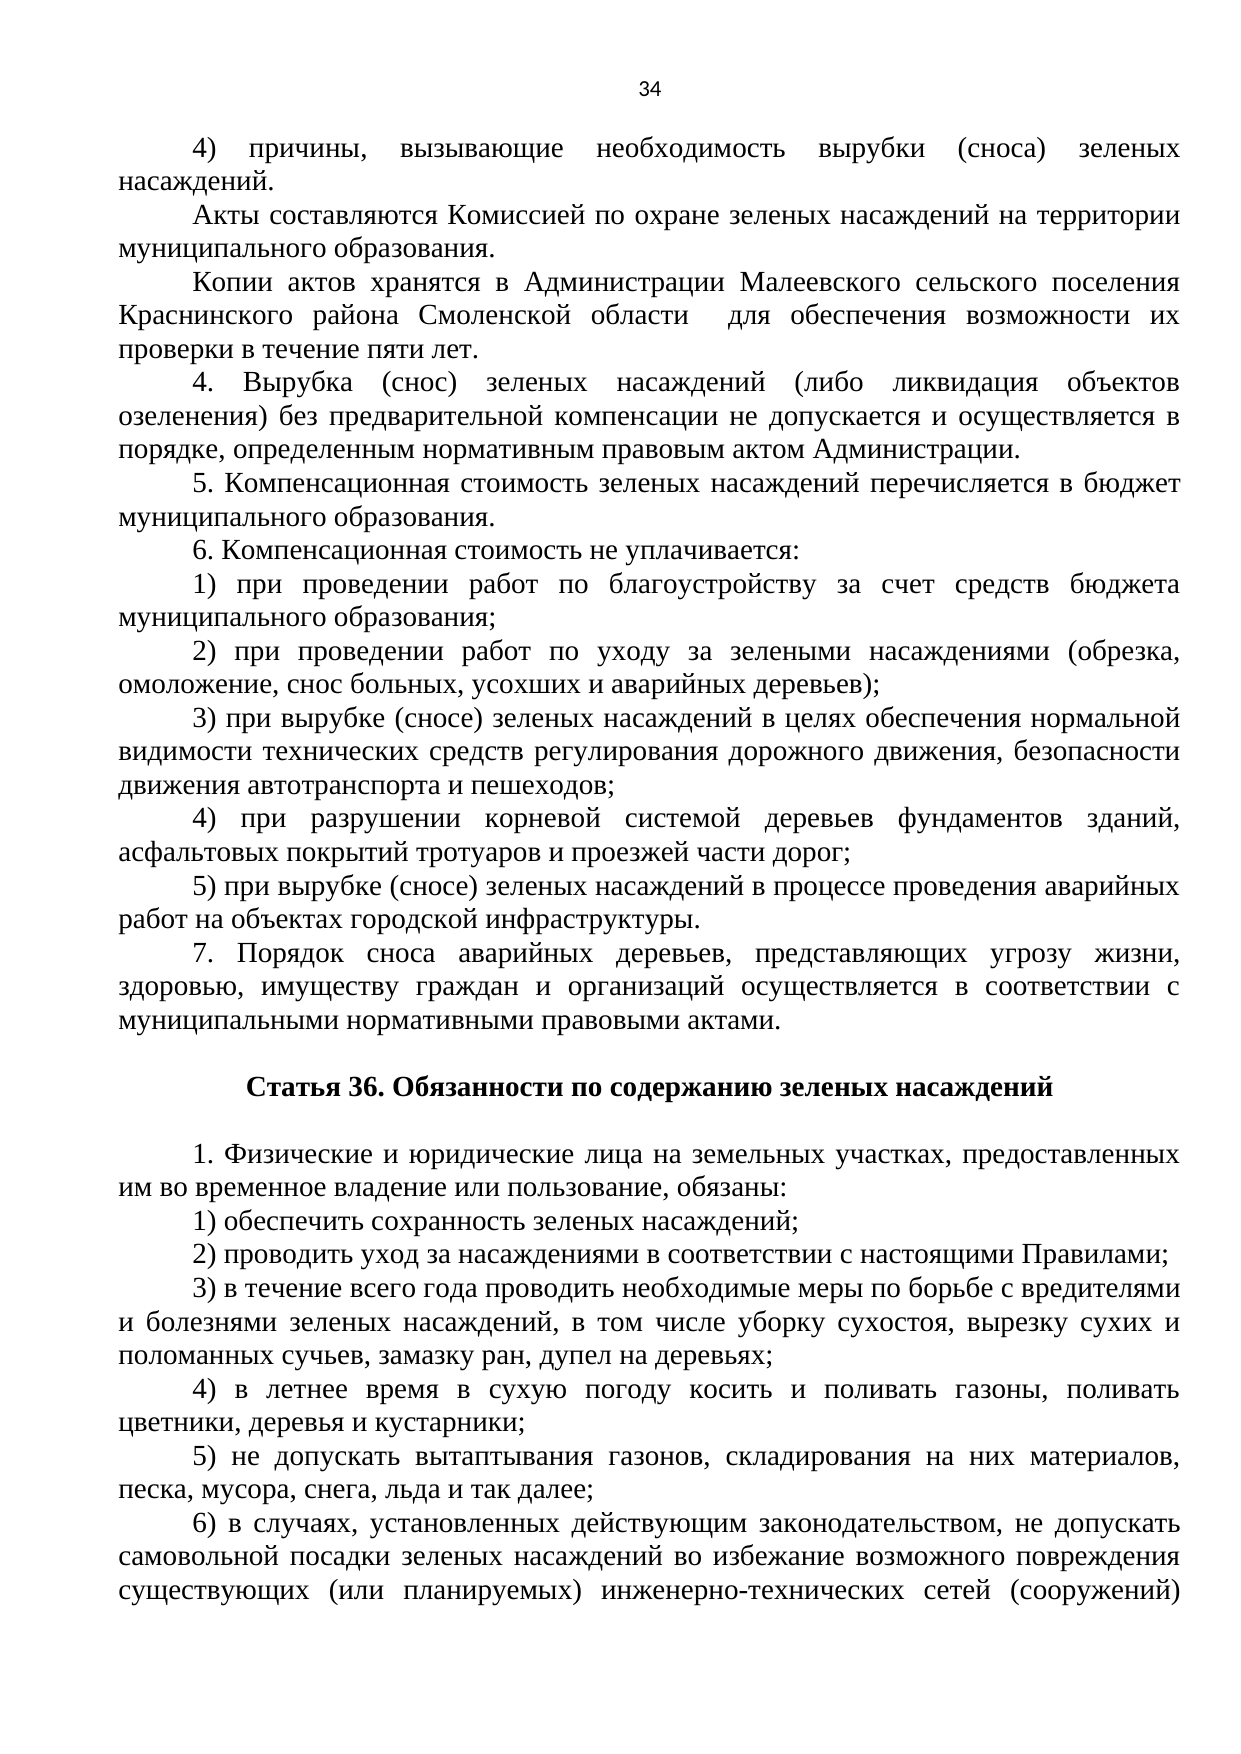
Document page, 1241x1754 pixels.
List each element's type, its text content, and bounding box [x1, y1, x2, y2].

text 2) при проведении работ по уходу за зелеными насаждениями (обрезка, омоложение, снос больных, усохших и аварийных деревьев); [118, 633, 1181, 700]
text 4) в летнее время в сухую погоду косить и поливать газоны, поливать цветники, деревья и кустарники; [118, 1371, 1181, 1438]
text Акты составляются Комиссией по охране зеленых насаждений на территории муниципального образования. [118, 197, 1181, 264]
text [118, 1505, 1181, 1606]
text 3) при вырубке (сносе) зеленых насаждений в целях обеспечения нормальной видимости технических средств регулирования дорожного движения, безопасности движения автотранспорта и пешеходов; [118, 700, 1181, 801]
text Статья 36. Обязанности по содержанию зеленых насаждений [118, 1069, 1181, 1102]
text 5) при вырубке (сносе) зеленых насаждений в процессе проведения аварийных работ на объектах городской инфраструктуры. [118, 868, 1181, 935]
text 5) не допускать вытаптывания газонов, складирования на них материалов, песка, мусора, снега, льда и так далее; [118, 1438, 1181, 1505]
text 4) при разрушении корневой системой деревьев фундаментов зданий, асфальтовых покрытий тротуаров и проезжей части дорог; [118, 801, 1181, 868]
text 4) причины, вызывающие необходимость вырубки (сноса) зеленых насаждений. [118, 130, 1181, 197]
text 1) обеспечить сохранность зеленых насаждений; [118, 1203, 1181, 1237]
text 5. Компенсационная стоимость зеленых насаждений перечисляется в бюджет муниципального образования. [118, 465, 1181, 532]
text 3) в течение всего года проводить необходимые меры по борьбе с вредителями и болезнями зеленых насаждений, в том числе уборку сухостоя, вырезку сухих и поломанных сучьев, замазку ран, дупел на деревьях; [118, 1270, 1181, 1371]
text 7. Порядок сноса аварийных деревьев, представляющих угрозу жизни, здоровью, имуществу граждан и организаций осуществляется в соответствии с муниципальными нормативными правовыми актами. [118, 935, 1181, 1035]
text 2) проводить уход за насаждениями в соответствии с настоящими Правилами; [118, 1237, 1181, 1270]
text 1. Физические и юридические лица на земельных участках, предоставленных им во временное владение или пользование, обязаны: [118, 1136, 1181, 1203]
text 4. Вырубка (снос) зеленых насаждений (либо ликвидация объектов озеленения) без предварительной компенсации не допускается и осуществляется в порядке, определенным нормативным правовым актом Администрации. [118, 364, 1181, 465]
text 1) при проведении работ по благоустройству за счет средств бюджета муниципального образования; [118, 566, 1181, 633]
text Копии актов хранятся в Администрации Малеевского сельского поселения Краснинского района Смоленской области для обеспечения возможности их проверки в течение пяти лет. [118, 264, 1181, 364]
text 6. Компенсационная стоимость не уплачивается: [118, 532, 1181, 566]
